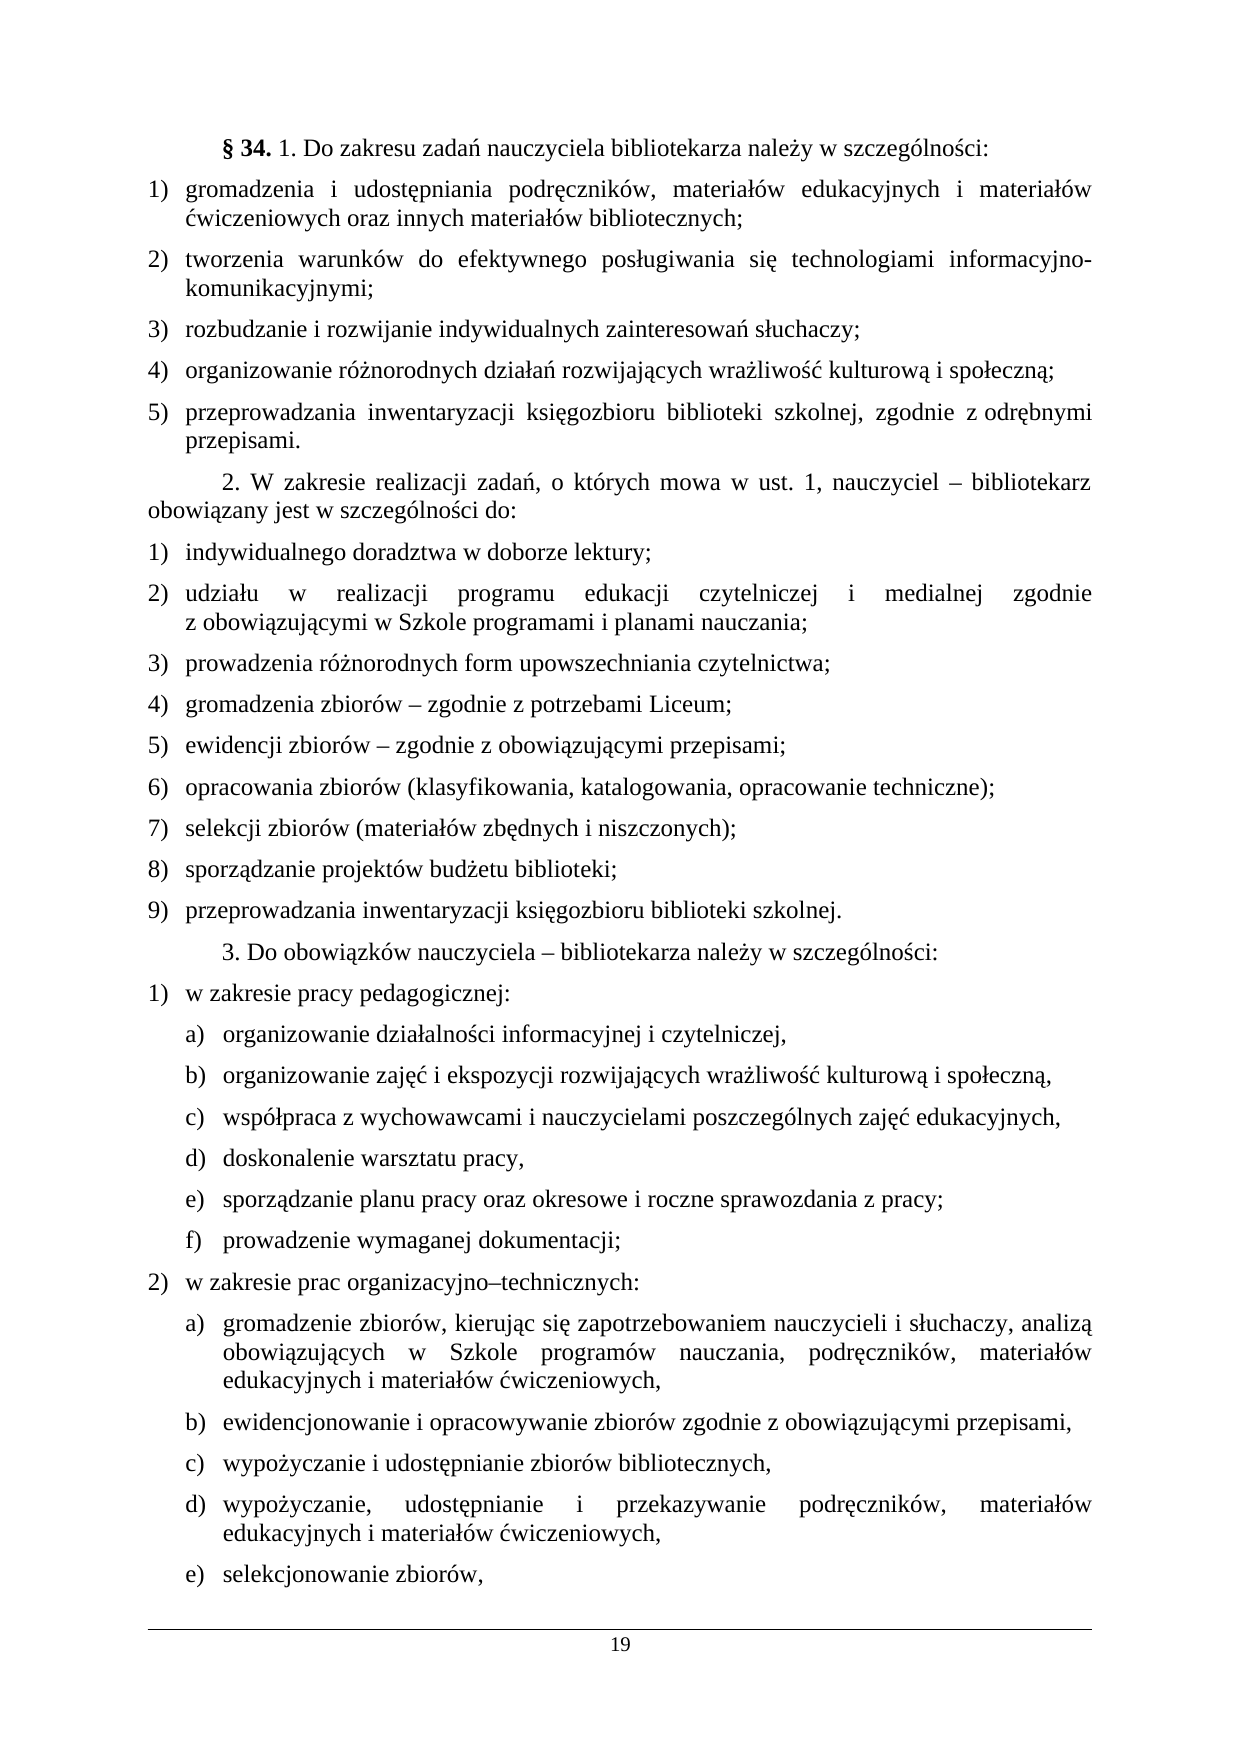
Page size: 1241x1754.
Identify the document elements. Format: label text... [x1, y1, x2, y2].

list w zakresie pracy pedagogicznej: [148, 978, 1092, 1007]
list prowadzenie wymaganej dokumentacji; [185, 1225, 1092, 1254]
list przeprowadzania inwentaryzacji księgozbioru biblioteki szkolnej, zgodnie z odrębnymi przepisami. [148, 397, 1092, 454]
list wypożyczanie i udostępnianie zbiorów bibliotecznych, [185, 1448, 1092, 1477]
list prowadzenia różnorodnych form upowszechniania czytelnictwa; [148, 648, 1092, 677]
list w zakresie prac organizacyjno–technicznych: [148, 1267, 1092, 1295]
list doskonalenie warsztatu pracy, [185, 1143, 1092, 1172]
list gromadzenie zbiorów, kierując się zapotrzebowaniem nauczycieli i słuchaczy, analizą obowiązujących w Szkole programów nauczania, podręczników, materiałów edukacyjnych i materiałów ćwiczeniowych, [185, 1308, 1092, 1394]
list organizowanie działalności informacyjnej i czytelniczej, [185, 1019, 1092, 1048]
list tworzenia warunków do efektywnego posługiwania się technologiami informacyjno-komunikacyjnymi; [148, 244, 1092, 302]
list selekcji zbiorów (materiałów zbędnych i niszczonych); [148, 813, 1092, 842]
list organizowanie różnorodnych działań rozwijających wrażliwość kulturową i społeczną; [148, 355, 1092, 384]
list organizowanie zajęć i ekspozycji rozwijających wrażliwość kulturową i społeczną, [185, 1060, 1092, 1089]
list gromadzenia zbiorów – zgodnie z potrzebami Liceum; [148, 689, 1092, 718]
text 2. W zakresie realizacji zadań, o których mowa w ust. 1, nauczyciel – bibliotekarz obowiązany jest w szczególności do: [148, 467, 1092, 524]
list przeprowadzania inwentaryzacji księgozbioru biblioteki szkolnej. [148, 895, 1092, 924]
list indywidualnego doradztwa w doborze lektury; [148, 537, 1092, 565]
text 3. Do obowiązków nauczyciela – bibliotekarza należy w szczególności: [148, 937, 1092, 965]
list opracowania zbiorów (klasyfikowania, katalogowania, opracowanie techniczne); [148, 772, 1092, 800]
list gromadzenia i udostępniania podręczników, materiałów edukacyjnych i materiałów ćwiczeniowych oraz innych materiałów bibliotecznych; [148, 174, 1092, 232]
list rozbudzanie i rozwijanie indywidualnych zainteresowań słuchaczy; [148, 314, 1092, 343]
list udziału w realizacji programu edukacji czytelniczej i medialnej zgodnie z obowiązującymi w Szkole programami i planami nauczania; [148, 578, 1092, 635]
list ewidencji zbiorów – zgodnie z obowiązującymi przepisami; [148, 730, 1092, 759]
list współpraca z wychowawcami i nauczycielami poszczególnych zajęć edukacyjnych, [185, 1102, 1092, 1130]
list sporządzanie projektów budżetu biblioteki; [148, 854, 1092, 883]
list selekcjonowanie zbiorów, [185, 1559, 1092, 1588]
list sporządzanie planu pracy oraz okresowe i roczne sprawozdania z pracy; [185, 1184, 1092, 1213]
list wypożyczanie, udostępnianie i przekazywanie podręczników, materiałów edukacyjnych i materiałów ćwiczeniowych, [185, 1489, 1092, 1547]
text § 34. 1. Do zakresu zadań nauczyciela bibliotekarza należy w szczególności: [148, 133, 1092, 162]
list ewidencjonowanie i opracowywanie zbiorów zgodnie z obowiązującymi przepisami, [185, 1407, 1092, 1435]
